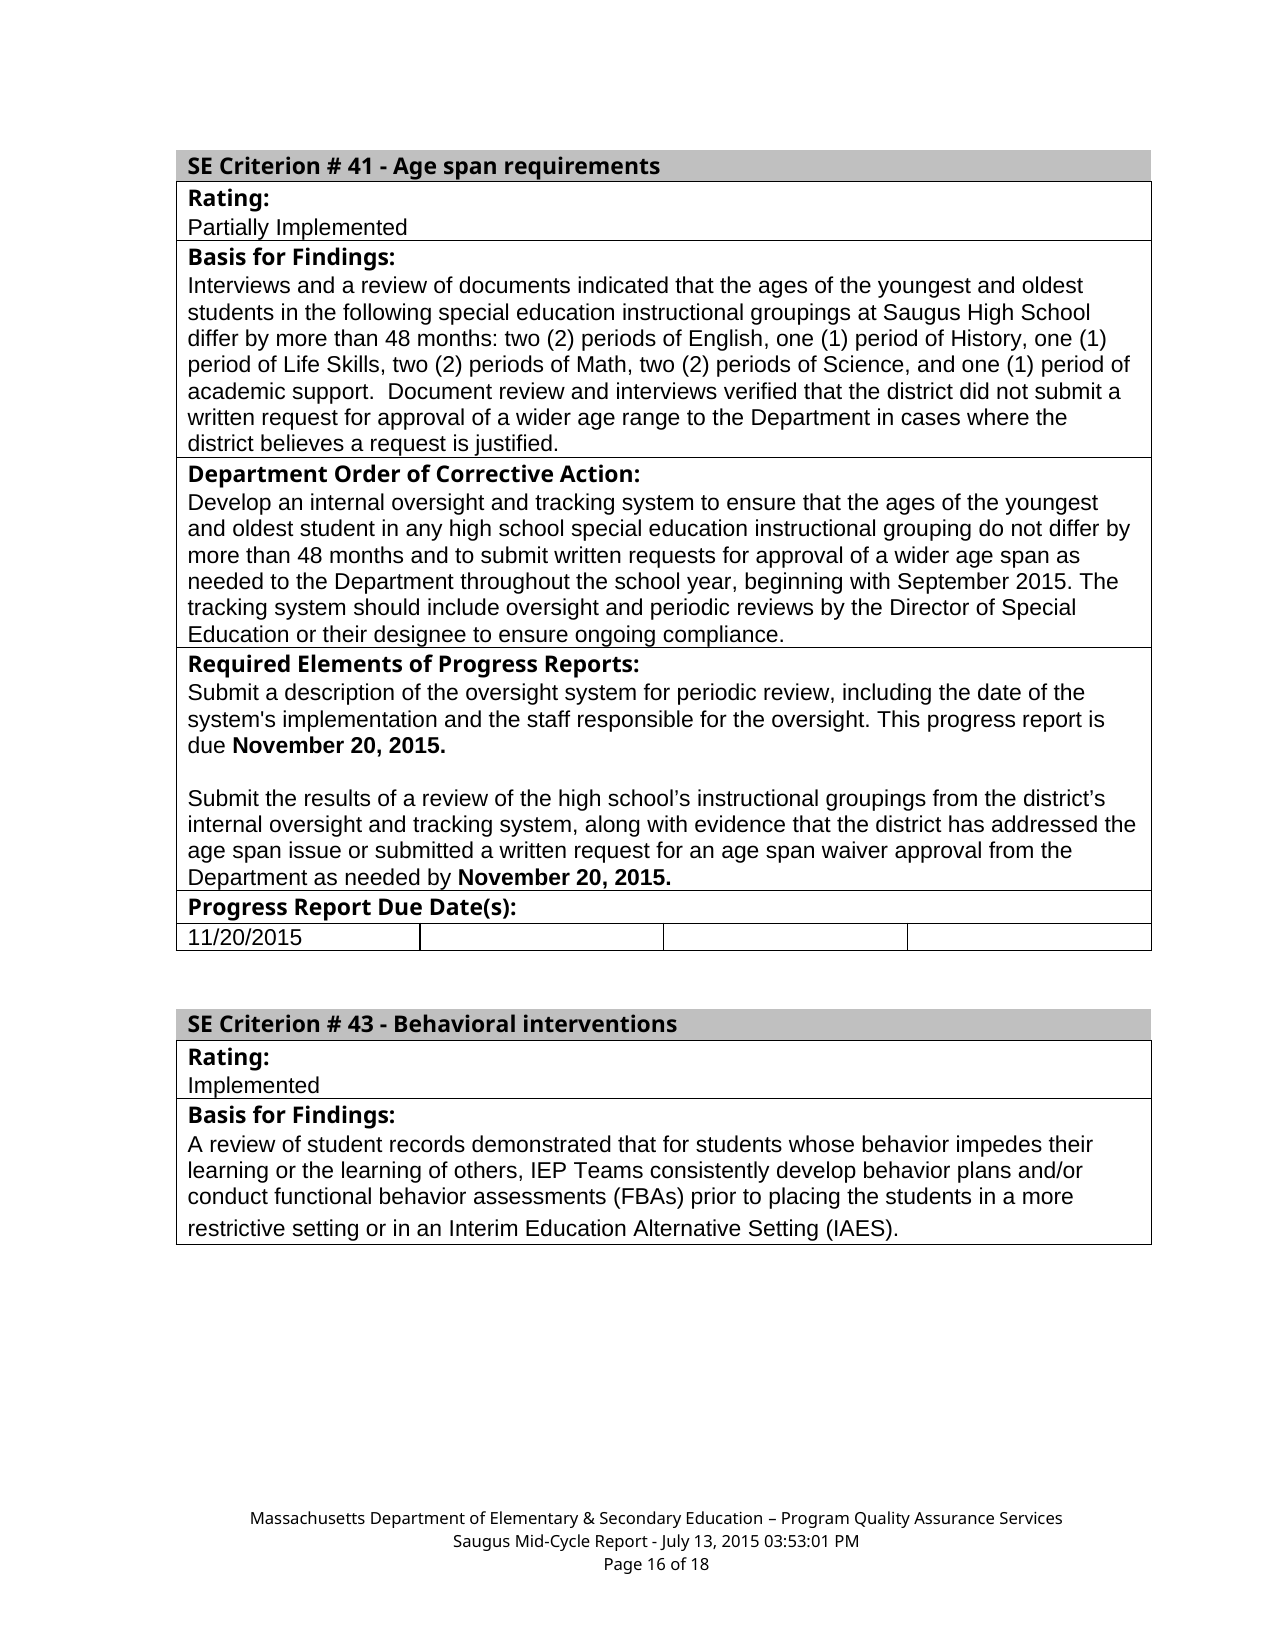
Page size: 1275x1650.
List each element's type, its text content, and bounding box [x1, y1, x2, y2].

table_header SE Criterion # 41 - Age span requirements [176, 150, 1151, 181]
table_cell [421, 924, 663, 950]
table_cell Progress Report Due Date(s): [177, 891, 1151, 922]
table_cell Rating: [177, 1041, 1151, 1072]
table_cell Develop an internal oversight and tracking system to ensure that the ages of the youngest and oldest student in any high school special education instructional grouping do not differ by more than 48 months and to submit written requests for approval of a wider age span as needed to the Department throughout the school year, beginning with September 2015. The tracking system should include oversight and periodic reviews by the Director of Special Education or their designee to ensure ongoing compliance. [177, 489, 1151, 647]
table_cell Department Order of Corrective Action: [177, 458, 1151, 489]
table_cell 11/20/2015 [177, 924, 419, 950]
table_cell Partially Implemented [177, 214, 1151, 240]
table_cell Basis for Findings: [177, 241, 1151, 272]
table_cell Interviews and a review of documents indicated that the ages of the youngest and oldest students in the following special education instructional groupings at Saugus High School differ by more than 48 months: two (2) periods of English, one (1) period of History, one (1) period of Life Skills, two (2) periods of Math, two (2) periods of Science, and one (1) period of academic support. Document review and interviews verified that the district did not submit a written request for approval of a wider age range to the Department in cases where the district believes a request is justified. [177, 272, 1151, 457]
table_header SE Criterion # 43 - Behavioral interventions [176, 1009, 1151, 1040]
table_cell Rating: [177, 182, 1151, 213]
table_cell [664, 924, 907, 950]
table_cell Implemented [177, 1072, 1151, 1098]
table_cell Basis for Findings: [177, 1099, 1151, 1131]
table_cell A review of student records demonstrated that for students whose behavior impedes their learning or the learning of others, IEP Teams consistently develop behavior plans and/or conduct functional behavior assessments (FBAs) prior to placing the students in a more restrictive setting or in an Interim Education Alternative Setting (IAES). [177, 1131, 1151, 1244]
table_cell [908, 924, 1151, 950]
table_cell Required Elements of Progress Reports: [177, 648, 1151, 679]
table_cell Submit a description of the oversight system for periodic review, including the date of the system's implementation and the staff responsible for the oversight. This progress report is due November 20, 2015. Submit the results of a review of the high school’s instructional groupings from the district’s internal oversight and tracking system, along with evidence that the district has addressed the age span issue or submitted a written request for an age span waiver approval from the Department as needed by November 20, 2015. [177, 679, 1151, 890]
